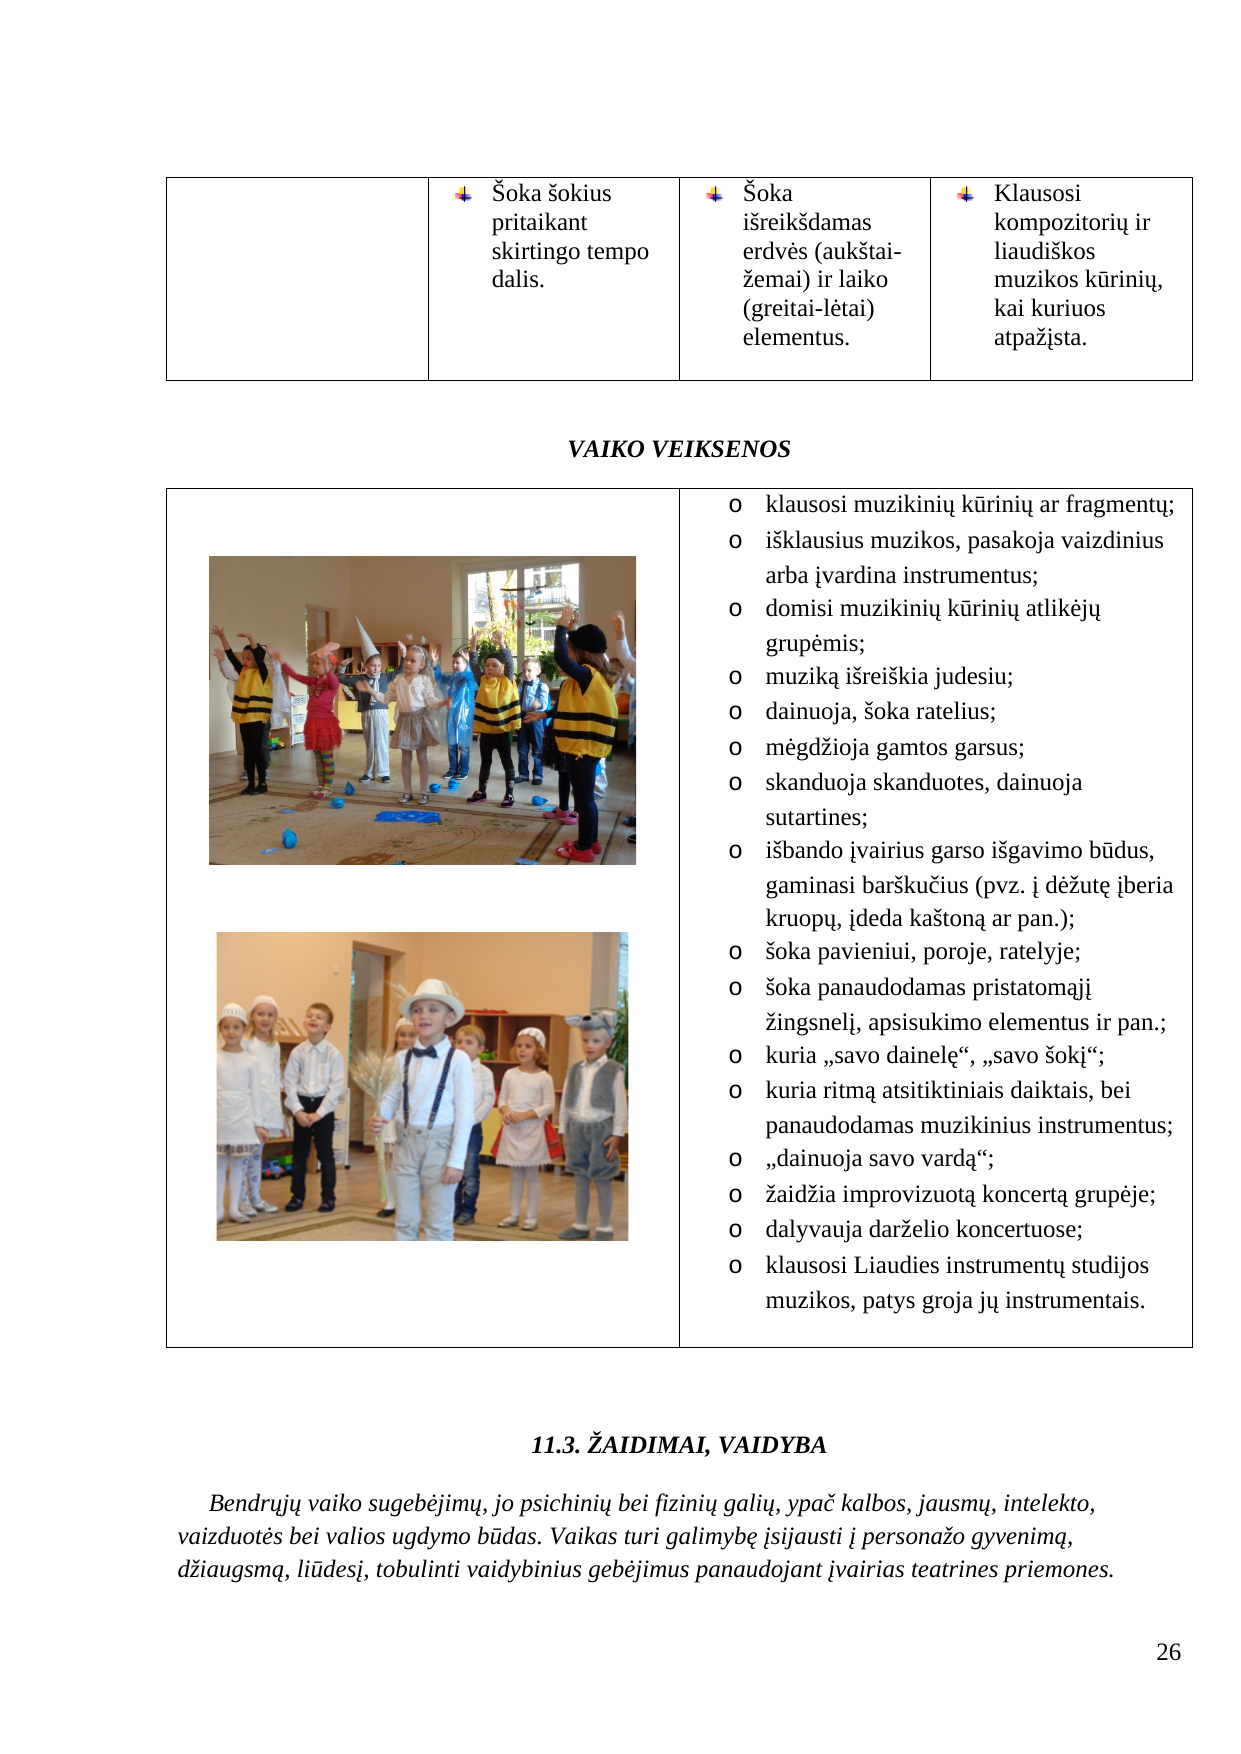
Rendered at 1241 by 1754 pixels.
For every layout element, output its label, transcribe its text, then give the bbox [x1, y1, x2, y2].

text Bendrųjų vaiko sugebėjimų, jo psichinių bei fizinių galių, ypač kalbos, jausmų, intelekto, vaizduotės bei valios ugdymo būdas. Vaikas turi galimybę įsijausti į personažo gyvenimą, džiaugsmą, liūdesį, tobulinti vaidybinius gebėjimus panaudojant įvairias teatrines priemones. [177, 1488, 1181, 1583]
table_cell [680, 178, 930, 379]
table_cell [429, 178, 679, 379]
table_header [167, 489, 679, 1347]
picture [957, 185, 974, 202]
text VAIKO VEIKSENOS [177, 434, 1181, 463]
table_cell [931, 178, 1192, 379]
picture [209, 556, 637, 865]
table_header klausosi muzikinių kūrinių ar fragmentų; išklausius muzikos, pasakoja vaizdinius arba įvardina instrumentus; domisi muzikinių kūrinių atlikėjų grupėmis; muziką išreiškia judesiu; dainuoja, šoka ratelius; mėgdžioja gamtos garsus; skanduoja skanduotes, dainuoja sutartines; išbando įvairius garso išgavimo būdus, gaminasi barškučius (pvz. į dėžutę įberia kruopų, įdeda kaštoną ar pan.); šoka pavieniui, poroje, ratelyje; šoka panaudodamas pristatomąjį žingsnelį, apsisukimo elementus ir pan.; kuria „savo dainelę“, „savo šokį“; kuria ritmą atsitiktiniais daiktais, bei panaudodamas muzikinius instrumentus; „dainuoja savo vardą“; žaidžia improvizuotą koncertą grupėje; dalyvauja darželio koncertuose; klausosi Liaudies instrumentų studijos muzikos, patys groja jų instrumentais. [680, 489, 1192, 1347]
picture [706, 185, 723, 202]
picture [455, 185, 472, 202]
picture [216, 932, 629, 1241]
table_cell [167, 178, 428, 379]
text 11.3. ŽAIDIMAI, VAIDYBA [177, 1430, 1181, 1459]
